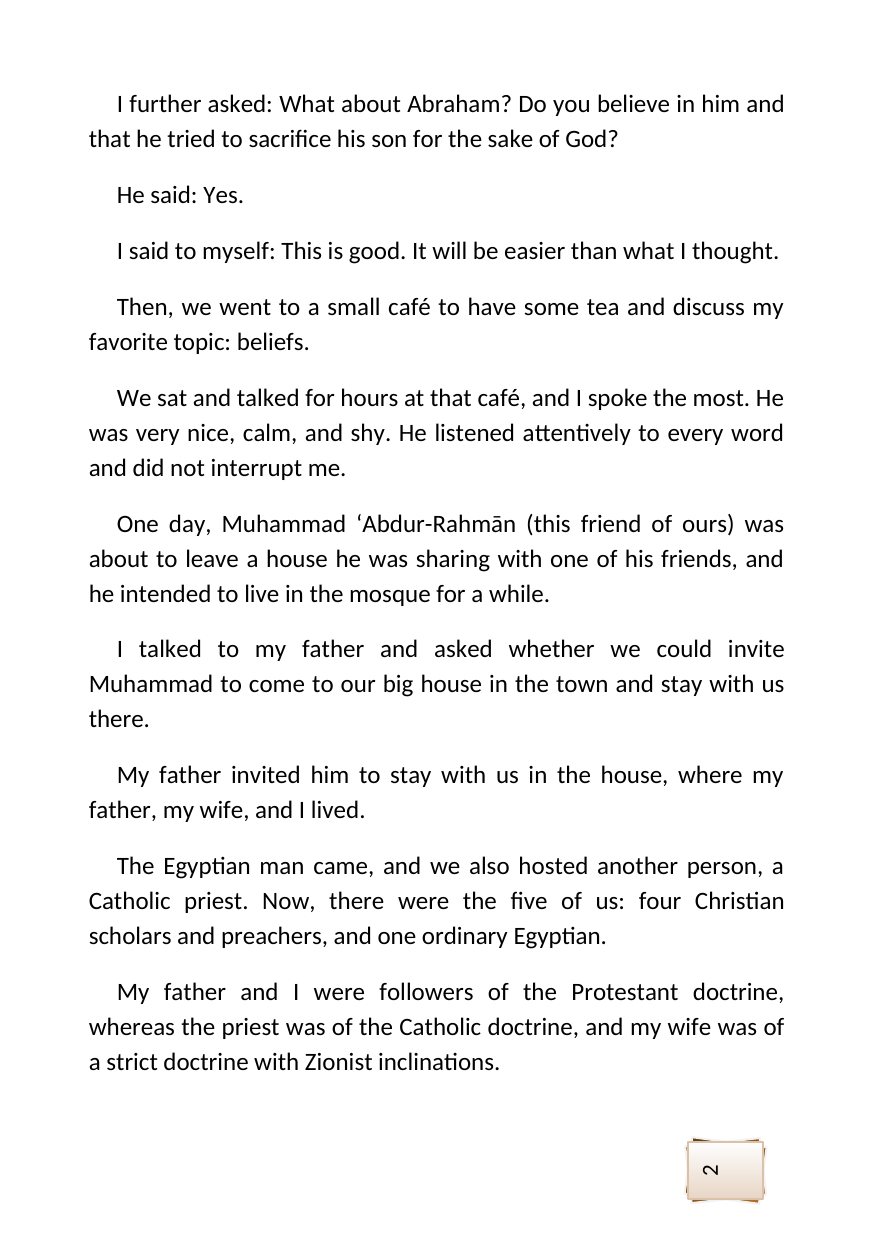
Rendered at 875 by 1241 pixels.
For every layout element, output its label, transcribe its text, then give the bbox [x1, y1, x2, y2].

text One day, Muhammad ‘Abdur-Rahmān (this friend of ours) was about to leave a house he was sharing with one of his friends, and he intended to live in the mosque for a while. [88, 508, 786, 608]
text We sat and talked for hours at that café, and I spoke the most. He was very nice, calm, and shy. He listened attentively to every word and did not interrupt me. [88, 382, 786, 482]
text I talked to my father and asked whether we could invite Muhammad to come to our big house in the town and stay with us there. [88, 633, 786, 734]
text My father invited him to stay with us in the house, where my father, my wife, and I lived. [88, 759, 786, 825]
text He said: Yes. [88, 179, 786, 210]
text My father and I were followers of the Protestant doctrine, whereas the priest was of the Catholic doctrine, and my wife was of a strict doctrine with Zionist inclinations. [88, 976, 786, 1077]
text I said to myself: This is good. It will be easier than what I thought. [88, 235, 786, 266]
text Then, we went to a small café to have some tea and discuss my favorite topic: beliefs. [88, 291, 786, 357]
text I further asked: What about Abraham? Do you believe in him and that he tried to sacrifice his son for the sake of God? [88, 88, 786, 154]
text The Egyptian man came, and we also hosted another person, a Catholic priest. Now, there were the five of us: four Christian scholars and preachers, and one ordinary Egyptian. [88, 850, 786, 951]
